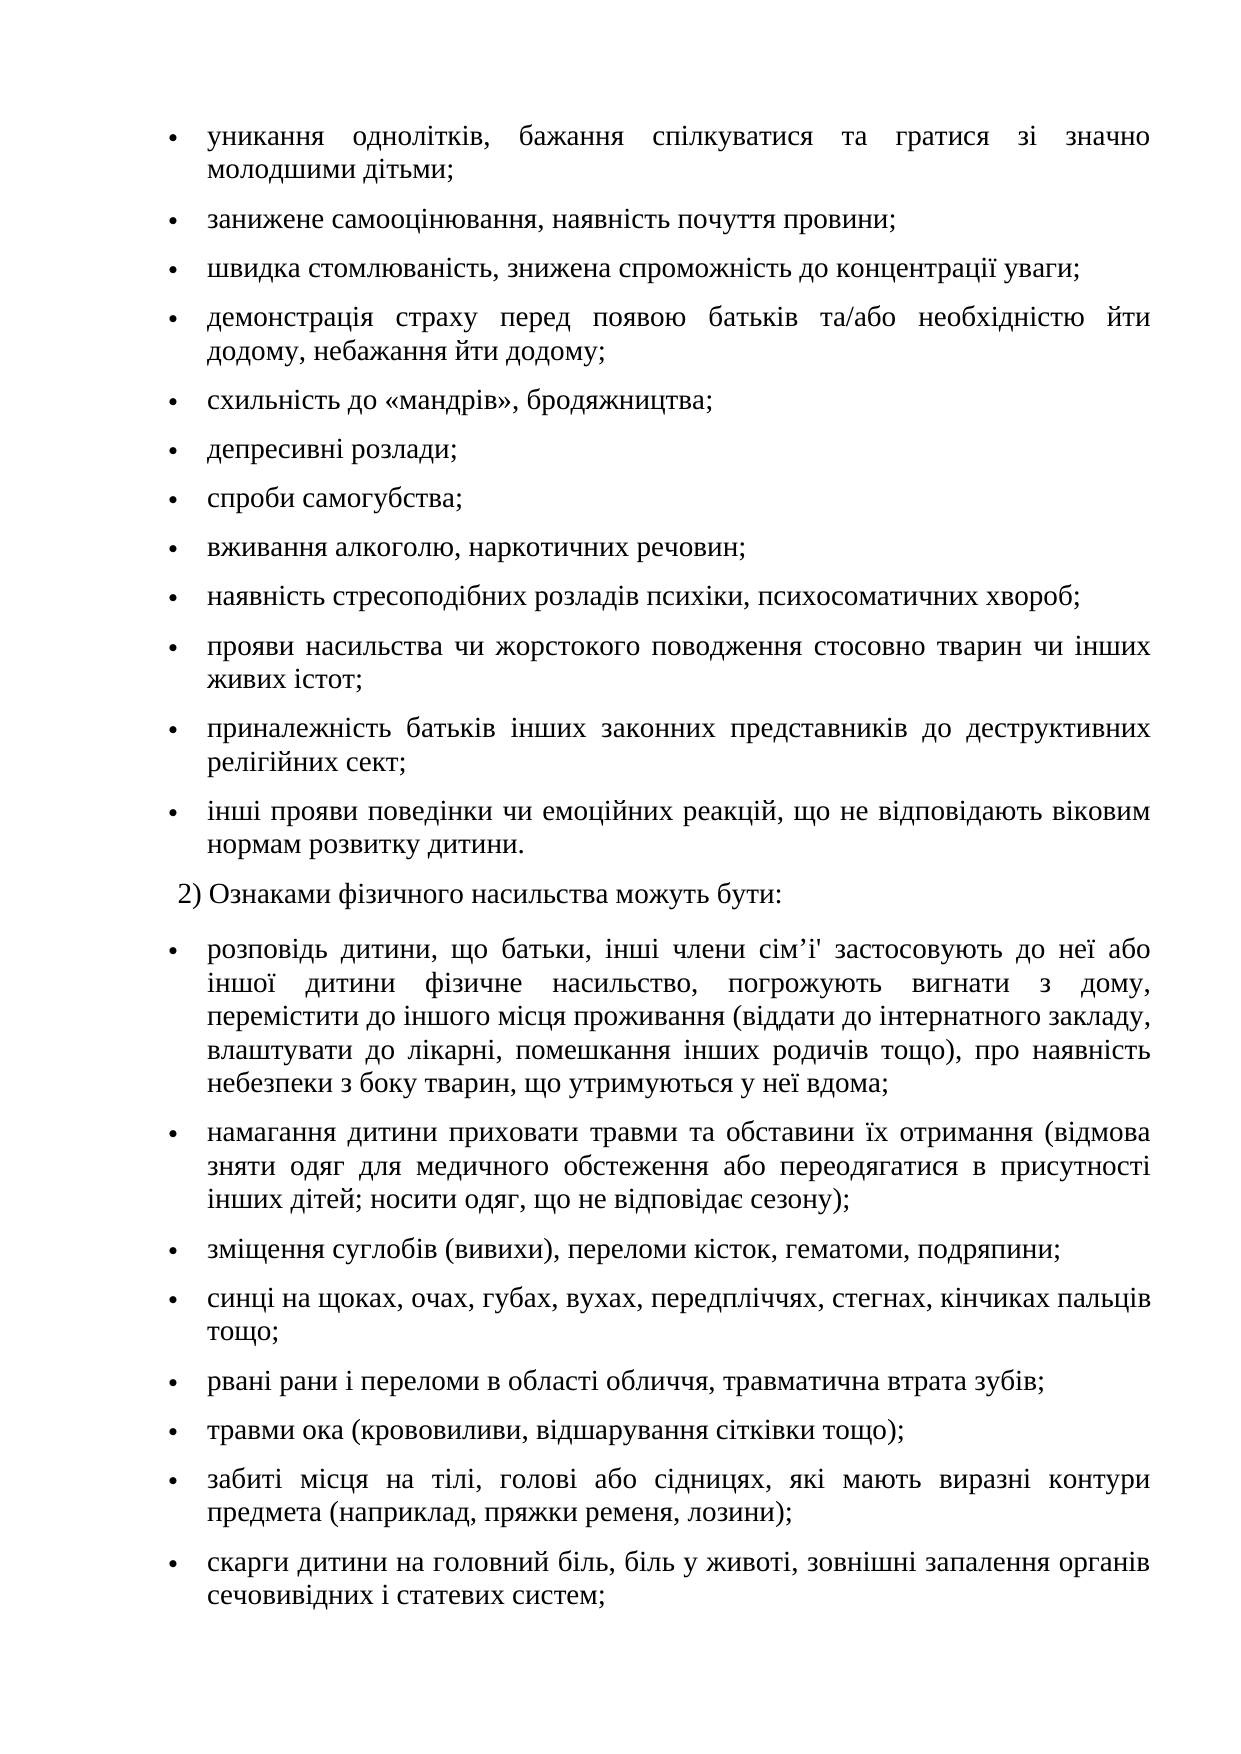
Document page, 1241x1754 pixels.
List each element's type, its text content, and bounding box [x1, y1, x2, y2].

list рвані рани і переломи в області обличчя, травматична втрата зубів; [169, 1363, 1152, 1396]
list намагання дитини приховати травми та обставини їх отримання (відмова зняти одяг для медичного обстеження або переодягатися в присутності інших дітей; носити одяг, що не відповідає сезону); [169, 1114, 1152, 1215]
list швидка стомлюваність, знижена спроможність до концентрації уваги; [169, 250, 1152, 283]
list забиті місця на тілі, голові або сідницях, які мають виразні контури предмета (наприклад, пряжки ременя, лозини); [169, 1461, 1152, 1528]
list схильність до «мандрів», бродяжництва; [169, 382, 1152, 415]
list зміщення суглобів (вивихи), переломи кісток, гематоми, подряпини; [169, 1231, 1152, 1264]
list демонстрація страху перед появою батьків та/або необхідністю йти додому, небажання йти додому; [169, 299, 1152, 366]
list синці на щоках, очах, губах, вухах, передпліччях, стегнах, кінчиках пальців тощо; [169, 1280, 1152, 1347]
list інші прояви поведінки чи емоційних реакцій, що не відповідають віковим нормам розвитку дитини. [169, 793, 1152, 860]
list розповідь дитини, що батьки, інші члени сім’і' застосовують до неї або іншої дитини фізичне насильство, погрожують вигнати з дому, перемістити до іншого місця проживання (віддати до інтернатного закладу, влаштувати до лікарні, помешкання інших родичів тощо), про наявність небезпеки з боку тварин, що утримуються у неї вдома; [169, 931, 1152, 1099]
list уникання однолітків, бажання спілкуватися та гратися зі значно молодшими дітьми; [169, 118, 1152, 185]
list спроби самогубства; [169, 480, 1152, 514]
list приналежність батьків інших законних представників до деструктивних релігійних сект; [169, 710, 1152, 777]
list занижене самооцінювання, наявність почуття провини; [169, 201, 1152, 234]
list наявність стресоподібних розладів психіки, психосоматичних хвороб; [169, 578, 1152, 612]
list травми ока (крововиливи, відшарування сітківки тощо); [169, 1412, 1152, 1445]
text 2) Ознаками фізичного насильства можуть бути: [177, 876, 1152, 909]
list скарги дитини на головний біль, біль у животі, зовнішні запалення органів сечовивідних і статевих систем; [169, 1544, 1152, 1611]
list прояви насильства чи жорстокого поводження стосовно тварин чи інших живих істот; [169, 628, 1152, 695]
list депресивні розлади; [169, 431, 1152, 464]
list вживання алкоголю, наркотичних речовин; [169, 529, 1152, 563]
